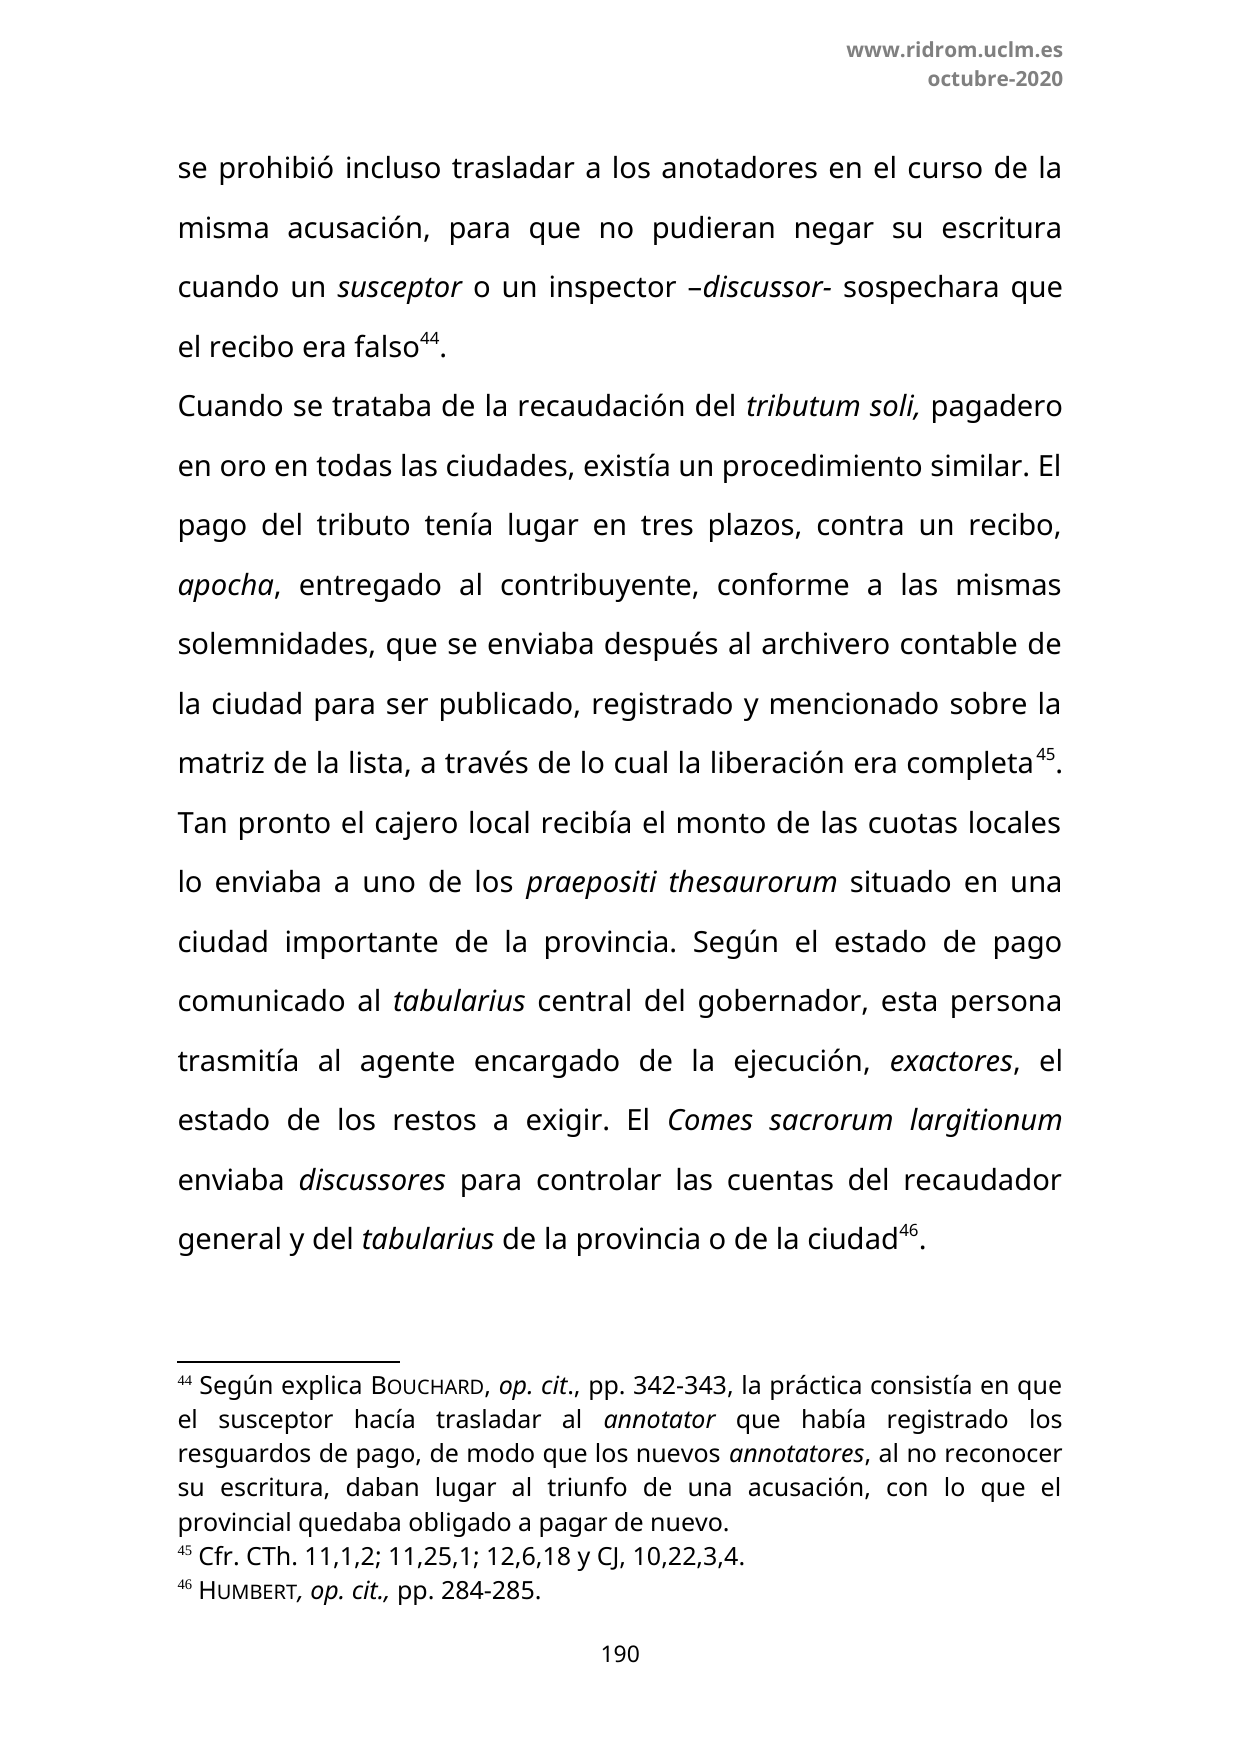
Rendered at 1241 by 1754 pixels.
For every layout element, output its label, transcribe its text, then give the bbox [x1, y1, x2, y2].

text Cuando se trataba de la recaudación del tributum soli, pagadero en oro en todas las ciudades, existía un procedimiento similar. El pago del tributo tenía lugar en tres plazos, contra un recibo, apocha, entregado al contribuyente, conforme a las mismas solemnidades, que se enviaba después al archivero contable de la ciudad para ser publicado, registrado y mencionado sobre la matriz de la lista, a través de lo cual la liberación era completa. Tan pronto el cajero local recibía el monto de las cuotas locales lo enviaba a uno de los praepositi thesaurorum situado en una ciudad importante de la provincia. Según el estado de pago comunicado al tabularius central del gobernador, esta persona trasmitía al agente encargado de la ejecución, exactores, el estado de los restos a exigir. El Comes sacrorum largitionum enviaba discussores para controlar las cuentas del recaudador general y del tabularius de la provincia o de la ciudad. [177, 386, 1063, 1258]
text Cada cuatro meses los tabularii publicaban el estado de los recibos y de las cantidades pendientes de pago – CTh. 12,6,27,1-. A veces se cometían irregularidades en el registro de las cartas de liberación o se llegaban a acuerdos fraudulentos con un deudor que hubiera alegado un pago ficticio, con la consiguiente emisión de una carta falsa. Por ello se prohibió incluso trasladar a los anotadores en el curso de la misma acusación, para que no pudieran negar su escritura cuando un susceptor o un inspector –discussor- sospechara que el recibo era falso. [177, 148, 1063, 366]
